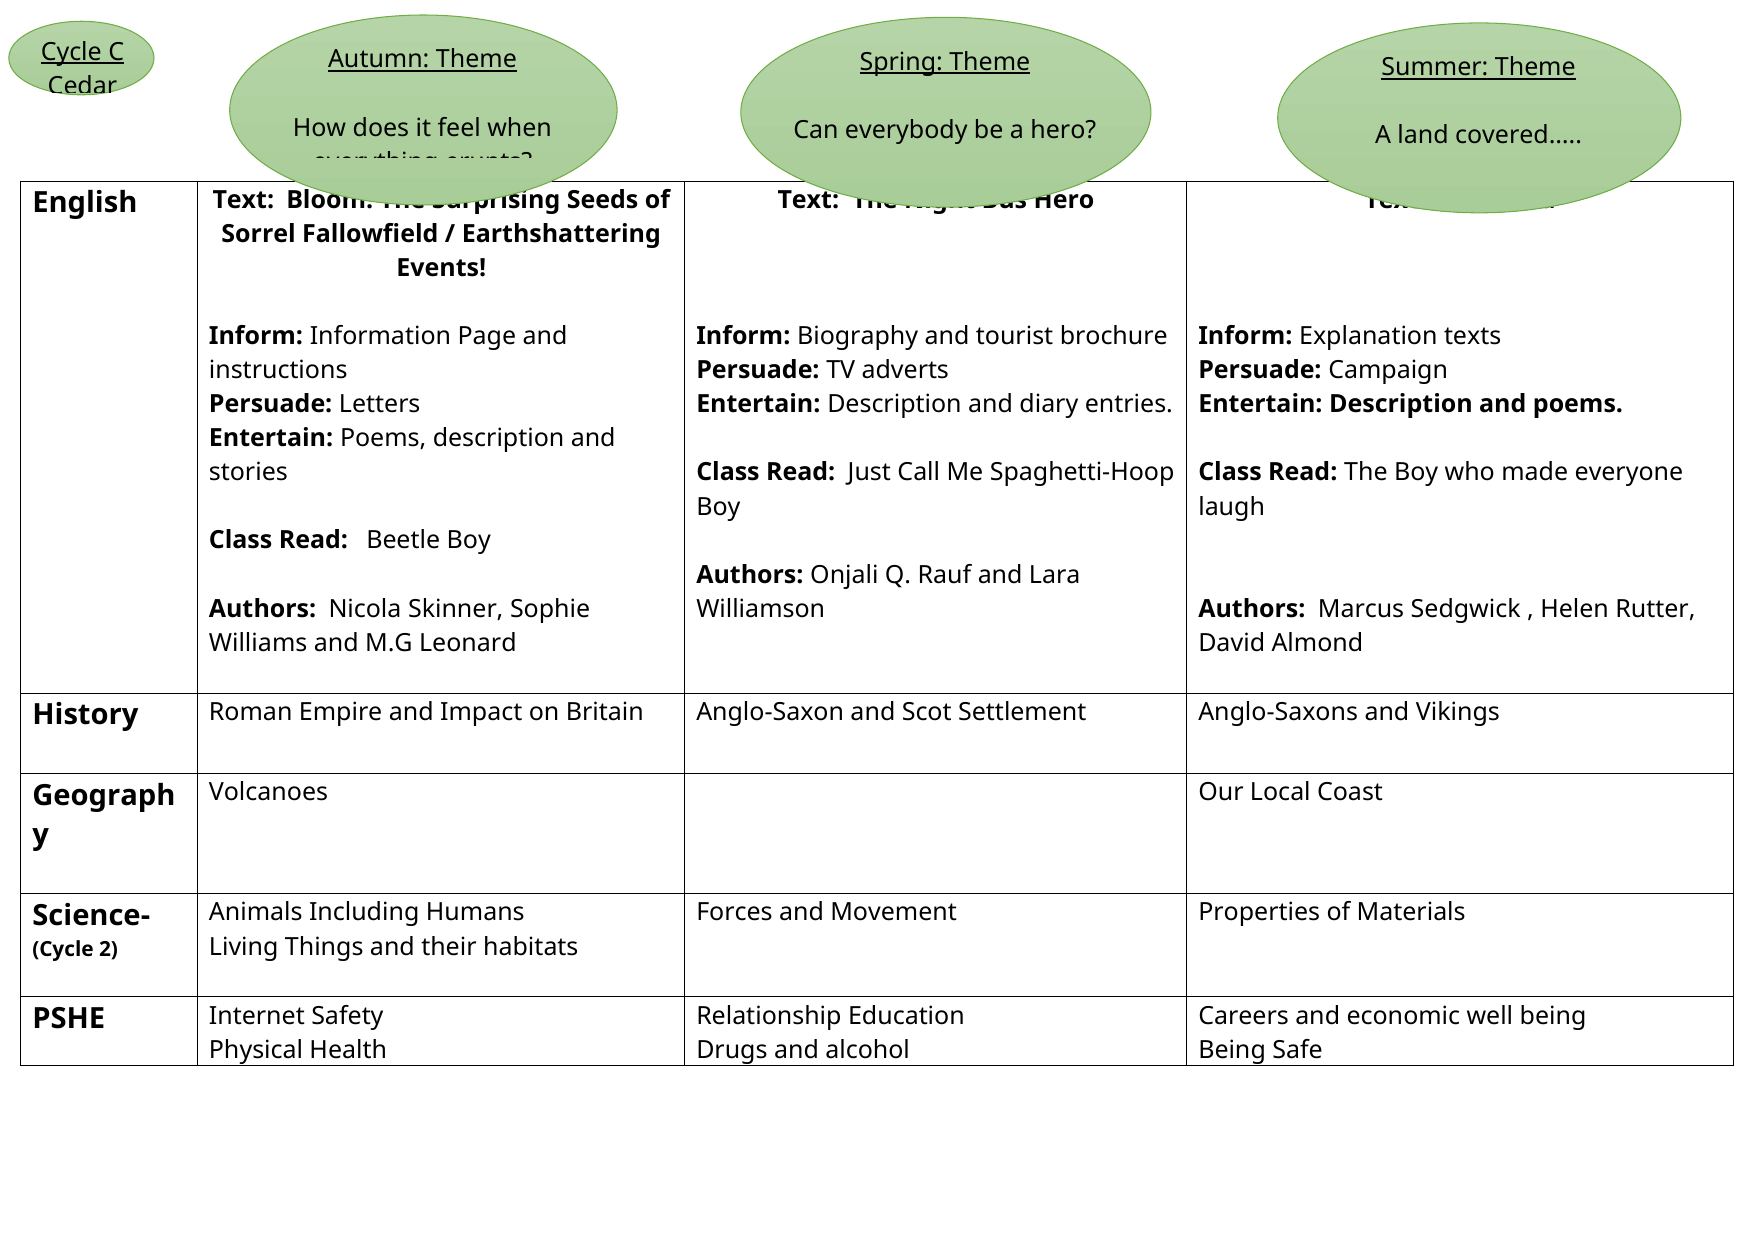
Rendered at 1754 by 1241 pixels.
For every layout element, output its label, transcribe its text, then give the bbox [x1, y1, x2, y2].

table_cell Our Local Coast [1187, 774, 1733, 893]
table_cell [198, 997, 684, 1065]
table_header Text: The Night Bus Hero Inform: Biography and tourist brochure Persuade: TV adverts Entertain: Description and diary entries. Class Read: Just Call Me Spaghetti-Hoop Boy Authors: Onjali Q. Rauf and Lara Williamson [685, 182, 1186, 692]
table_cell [685, 997, 1186, 1065]
table_cell Volcanoes [198, 774, 684, 893]
table_header Text: Bloom: The Surprising Seeds of Sorrel Fallowfield / Earthshattering Events! Inform: Information Page and instructions Persuade: Letters Entertain: Poems, description and stories Class Read: Beetle Boy Authors: Nicola Skinner, Sophie Williams and M.G Leonard [198, 182, 684, 692]
table_header Text: Floodland Inform: Explanation texts Persuade: Campaign Entertain: Description and poems. Class Read: The Boy who made everyone laugh Authors: Marcus Sedgwick , Helen Rutter, David Almond [1187, 182, 1733, 692]
table_cell Forces and Movement [685, 894, 1186, 996]
table_cell Geography [21, 774, 197, 893]
table_cell Properties of Materials [1187, 894, 1733, 996]
table_cell Anglo-Saxons and Vikings [1187, 694, 1733, 773]
table_cell Roman Empire and Impact on Britain [198, 694, 684, 773]
table_header English [21, 182, 197, 692]
table_cell [685, 774, 1186, 893]
table_cell Science- (Cycle 2) [21, 894, 197, 996]
table_cell History [21, 694, 197, 773]
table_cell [1187, 997, 1733, 1065]
table_cell PSHE [21, 997, 197, 1065]
table_cell Animals Including Humans Living Things and their habitats [198, 894, 684, 996]
table_cell Anglo-Saxon and Scot Settlement [685, 694, 1186, 773]
